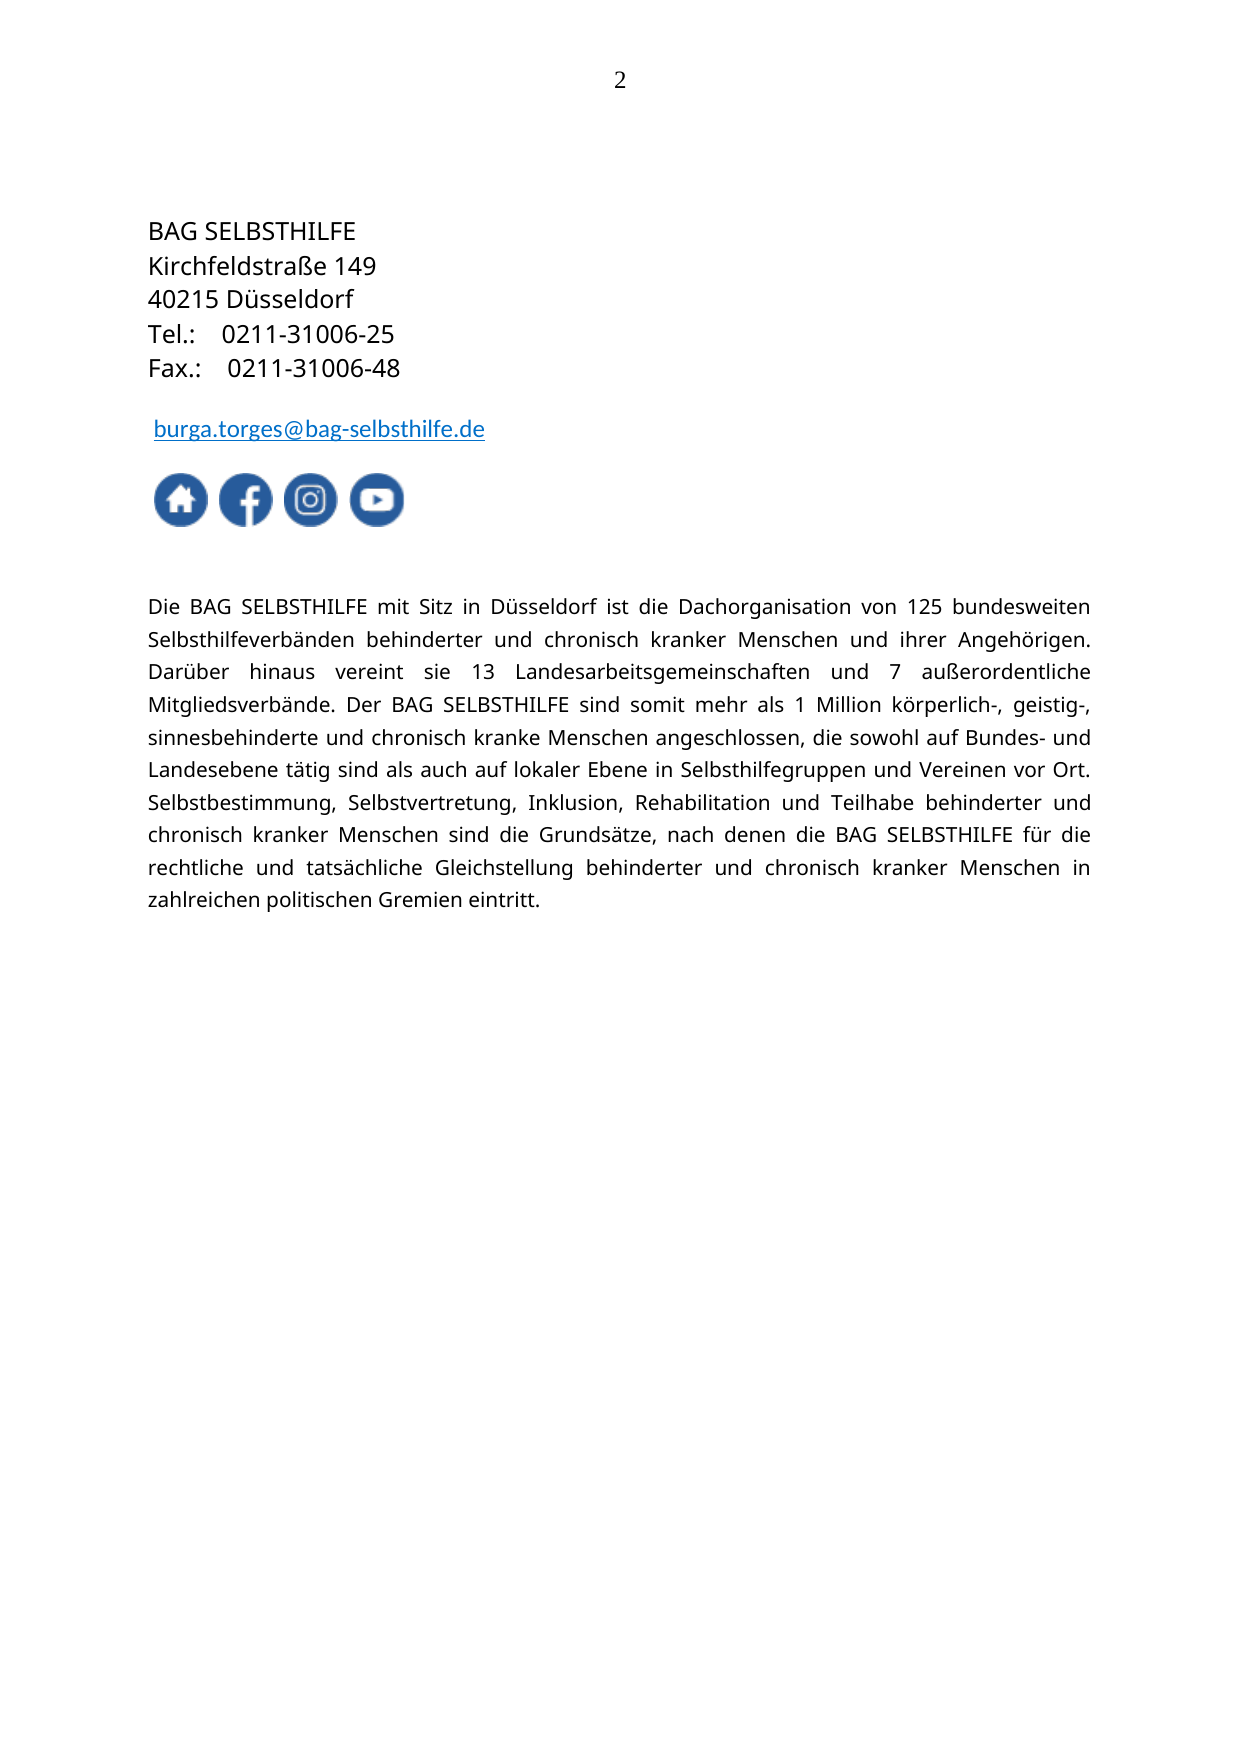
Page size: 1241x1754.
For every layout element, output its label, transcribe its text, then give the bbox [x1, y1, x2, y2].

text Kirchfeldstraße 149 [148, 248, 1092, 282]
text Die BAG SELBSTHILFE mit Sitz in Düsseldorf ist die Dachorganisation von 125 bundesweiten Selbsthilfeverbänden behinderter und chronisch kranker Menschen und ihrer Angehörigen. Darüber hinaus vereint sie 13 Landesarbeitsgemeinschaften und 7 außerordentliche Mitgliedsverbände. Der BAG SELBSTHILFE sind somit mehr als 1 Million körperlich-, geistig-, sinnesbehinderte und chronisch kranke Menschen angeschlossen, die sowohl auf Bundes- und Landesebene tätig sind als auch auf lokaler Ebene in Selbsthilfegruppen und Vereinen vor Ort. Selbstbestimmung, Selbstvertretung, Inklusion, Rehabilitation und Teilhabe behinderter und chronisch kranker Menschen sind die Grundsätze, nach denen die BAG SELBSTHILFE für die rechtliche und tatsächliche Gleichstellung behinderter und chronisch kranker Menschen in zahlreichen politischen Gremien eintritt. [148, 592, 1092, 914]
text 40215 Düsseldorf [148, 282, 1092, 316]
picture [154, 473, 208, 527]
text burga.torges@bag-selbsthilfe.de [148, 413, 1092, 444]
picture [219, 473, 273, 527]
picture [284, 473, 338, 527]
text Tel.: 0211-31006-25 [148, 316, 1092, 350]
text BAG SELBSTHILFE [148, 214, 1092, 248]
picture [349, 473, 405, 527]
text Fax.: 0211-31006-48 [148, 350, 1092, 384]
